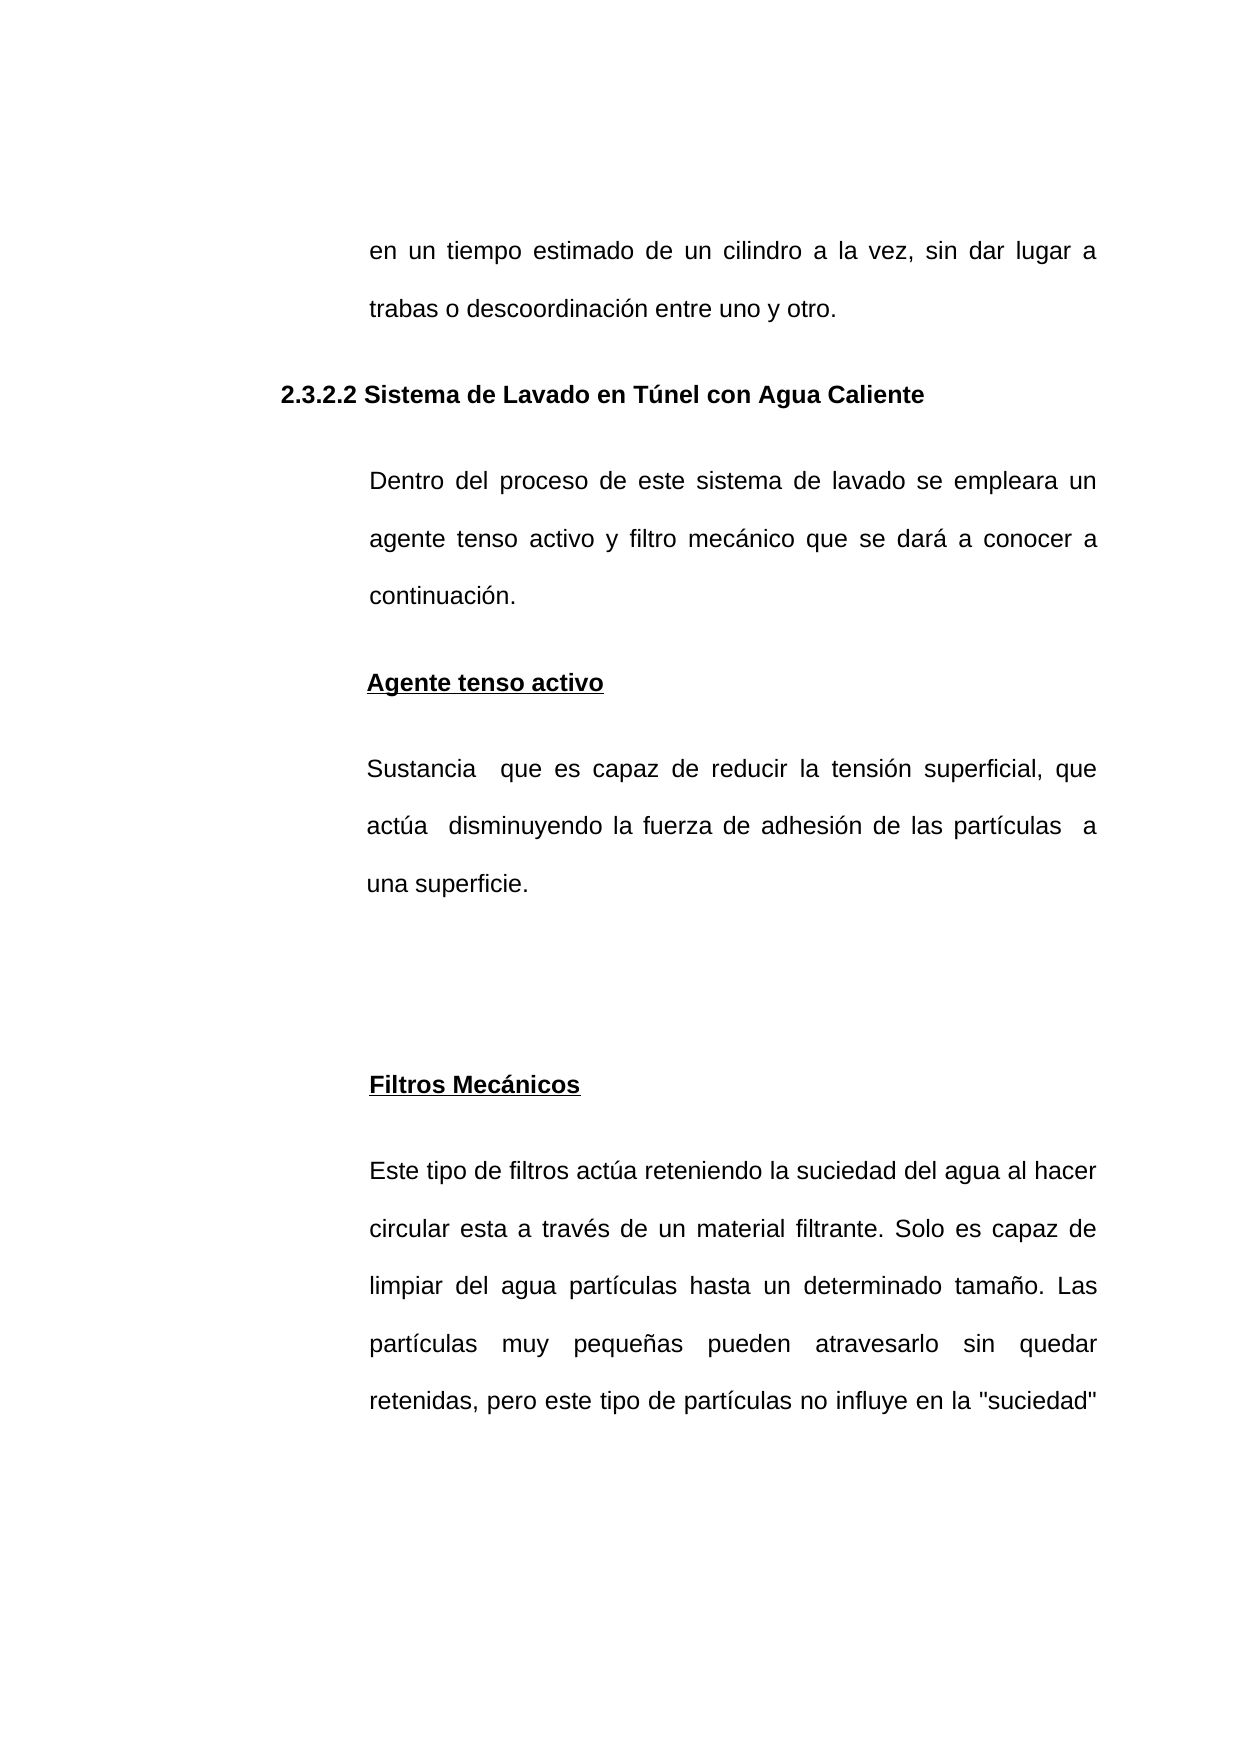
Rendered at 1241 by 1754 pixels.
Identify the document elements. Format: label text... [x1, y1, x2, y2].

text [369, 236, 1098, 322]
text Dentro del proceso de este sistema de lavado se empleara un agente tenso activo y filtro mecánico que se dará a conocer a continuación. [369, 466, 1098, 610]
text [369, 1156, 1098, 1415]
text Sustancia que es capaz de reducir la tensión superficial, que actúa disminuyendo la fuerza de adhesión de las partículas a una superficie. [366, 754, 1098, 897]
text 2.3.2.2 Sistema de Lavado en Túnel con Agua Caliente [281, 380, 1098, 409]
text Agente tenso activo [366, 667, 1098, 696]
text Filtros Mecánicos [369, 1070, 1098, 1099]
